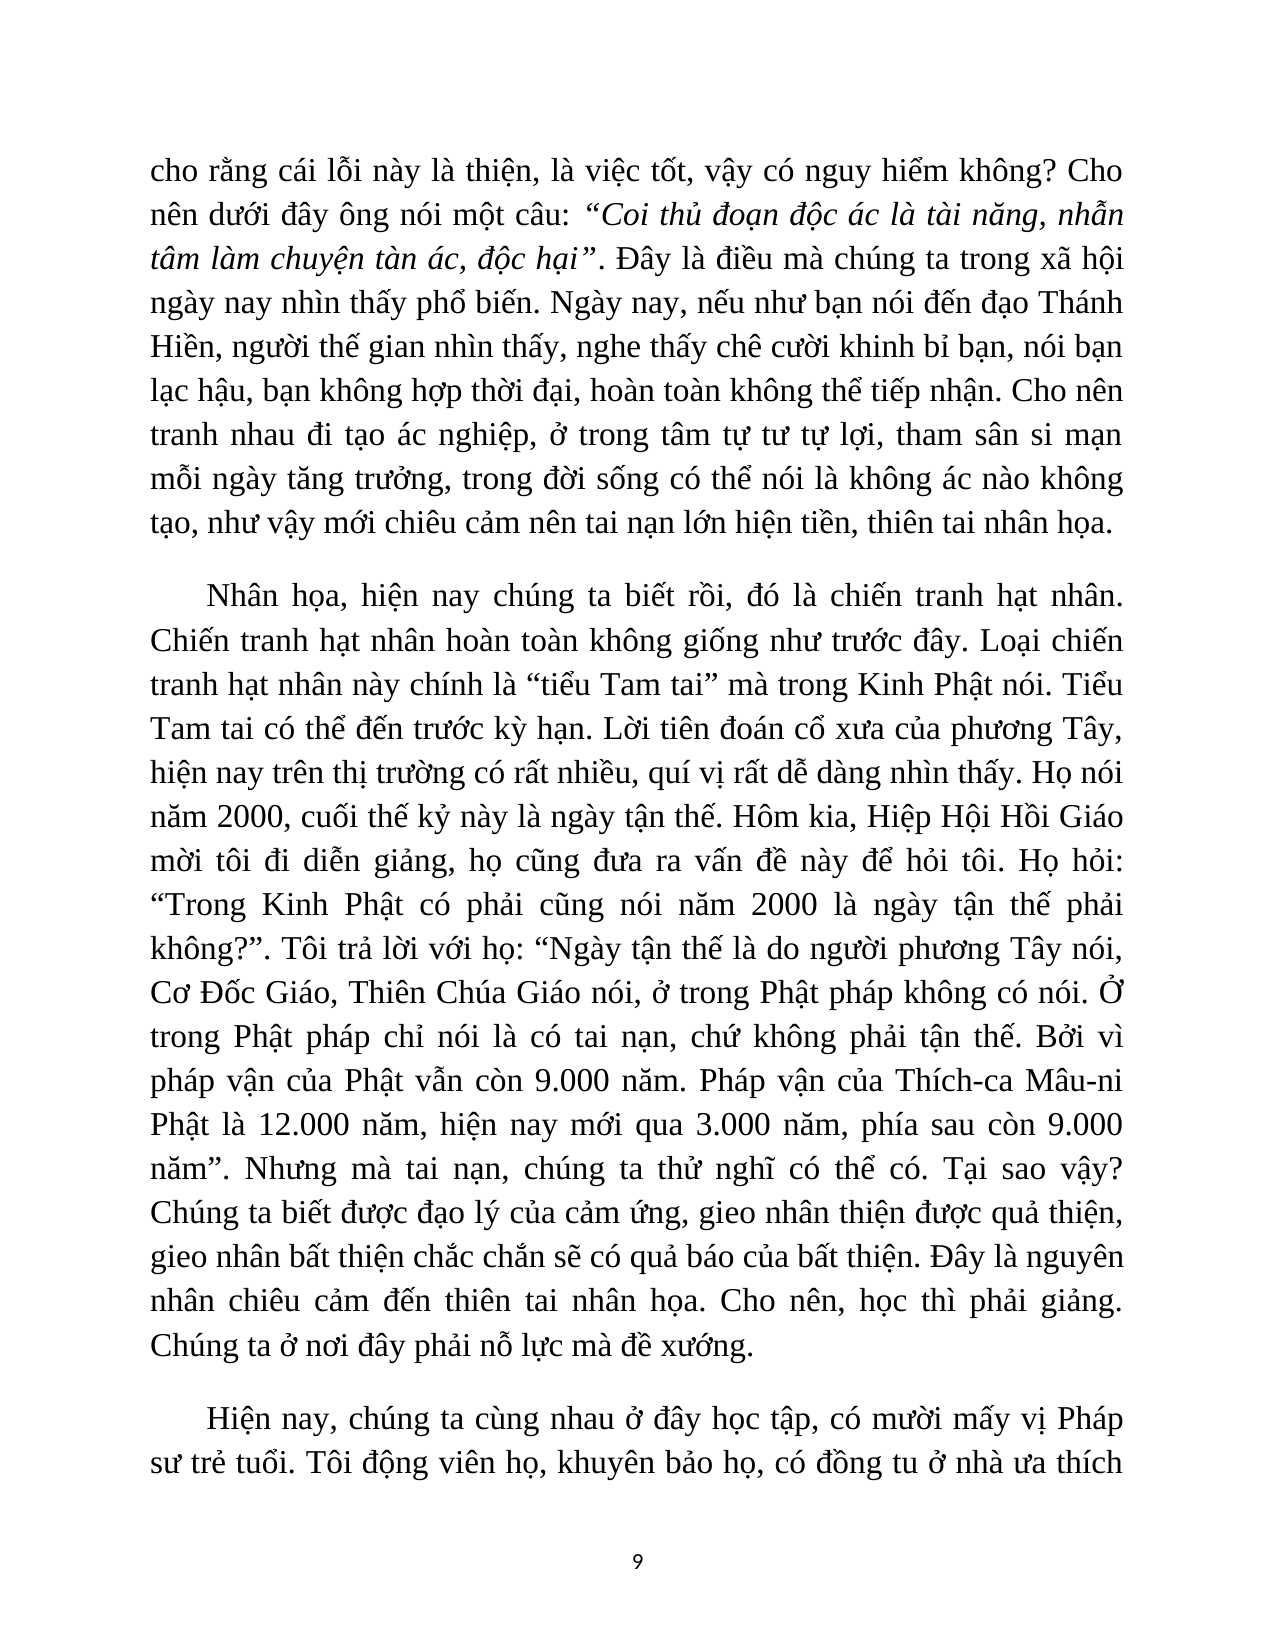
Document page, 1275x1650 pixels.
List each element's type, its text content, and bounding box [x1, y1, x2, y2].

text Nhân họa, hiện nay chúng ta biết rồi, đó là chiến tranh hạt nhân. Chiến tranh hạt nhân hoàn toàn không giống như trước đây. Loại chiến tranh hạt nhân này chính là “tiểu Tam tai” mà trong Kinh Phật nói. Tiểu Tam tai có thể đến trước kỳ hạn. Lời tiên đoán cổ xưa của phương Tây, hiện nay trên thị trường có rất nhiều, quí vị rất dễ dàng nhìn thấy. Họ nói năm 2000, cuối thế kỷ này là ngày tận thế. Hôm kia, Hiệp Hội Hồi Giáo mời tôi đi diễn giảng, họ cũng đưa ra vấn đề này để hỏi tôi. Họ hỏi: “Trong Kinh Phật có phải cũng nói năm 2000 là ngày tận thế phải không?”. Tôi trả lời với họ: “Ngày tận thế là do người phương Tây nói, Cơ Đốc Giáo, Thiên Chúa Giáo nói, ở trong Phật pháp không có nói. Ở trong Phật pháp chỉ nói là có tai nạn, chứ không phải tận thế. Bởi vì pháp vận của Phật vẫn còn 9.000 năm. Pháp vận của Thích-ca Mâu-ni Phật là 12.000 năm, hiện nay mới qua 3.000 năm, phía sau còn 9.000 năm”. Nhưng mà tai nạn, chúng ta thử nghĩ có thể có. Tại sao vậy? Chúng ta biết được đạo lý của cảm ứng, gieo nhân thiện được quả thiện, gieo nhân bất thiện chắc chắn sẽ có quả báo của bất thiện. Đây là nguyên nhân chiêu cảm đến thiên tai nhân họa. Cho nên, học thì phải giảng. Chúng ta ở nơi đây phải nỗ lực mà đề xướng. [150, 576, 1125, 1363]
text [150, 1398, 1125, 1480]
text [150, 150, 1125, 541]
